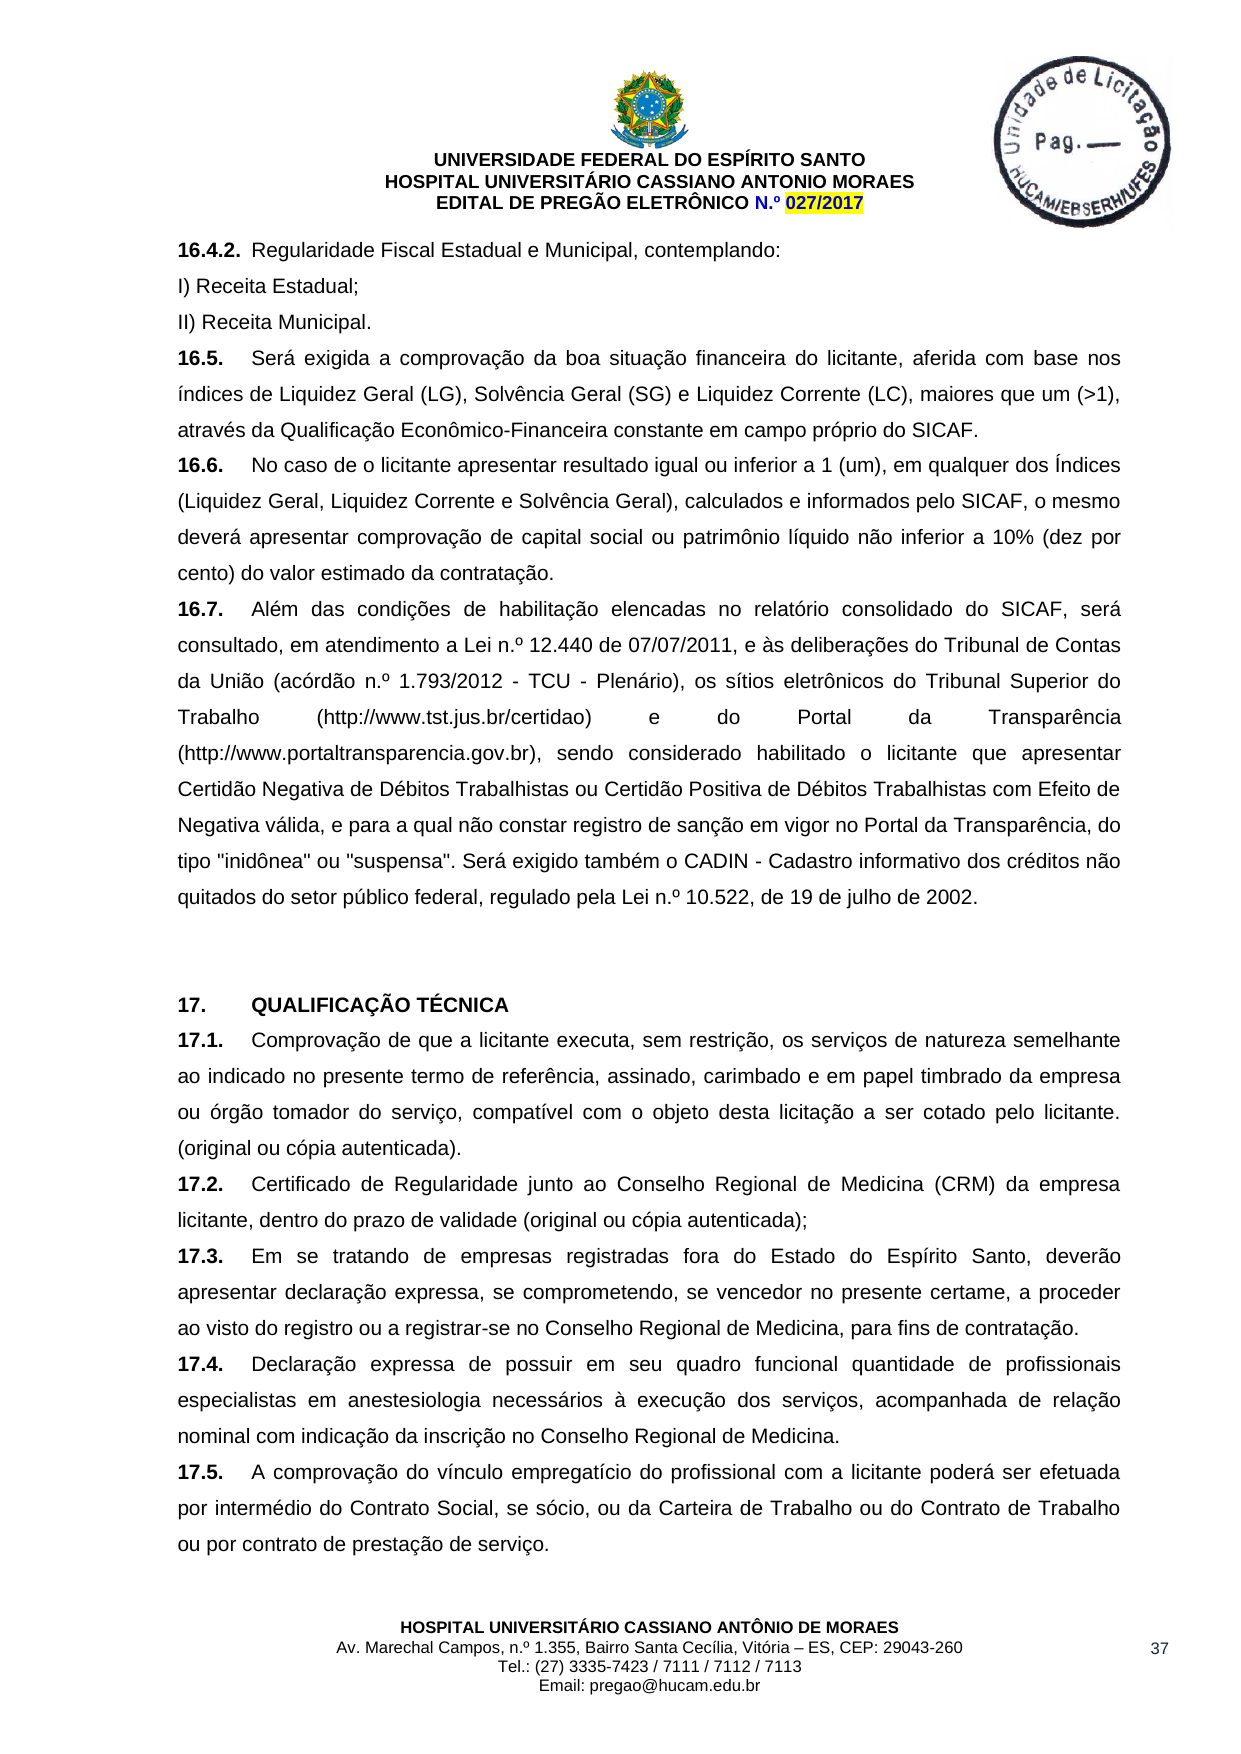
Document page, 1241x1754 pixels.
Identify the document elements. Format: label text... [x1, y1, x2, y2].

list Será exigida a comprovação da boa situação financeira do licitante, aferida com base nos índices de Liquidez Geral (LG), Solvência Geral (SG) e Liquidez Corrente (LC), maiores que um (>1), através da Qualificação Econômico-Financeira constante em campo próprio do SICAF. [177, 346, 1122, 441]
list Declaração expressa de possuir em seu quadro funcional quantidade de profissionais especialistas em anestesiologia necessários à execução dos serviços, acompanhada de relação nominal com indicação da inscrição no Conselho Regional de Medicina. [177, 1352, 1122, 1448]
picture [610, 70, 689, 149]
list Certificado de Regularidade junto ao Conselho Regional de Medicina (CRM) da empresa licitante, dentro do prazo de validade (original ou cópia autenticada); [177, 1172, 1122, 1232]
picture [989, 56, 1174, 230]
text I) Receita Estadual; [177, 274, 1122, 298]
list No caso de o licitante apresentar resultado igual ou inferior a 1 (um), em qualquer dos Índices (Liquidez Geral, Liquidez Corrente e Solvência Geral), calculados e informados pelo SICAF, o mesmo deverá apresentar comprovação de capital social ou patrimônio líquido não inferior a 10% (dez por cento) do valor estimado da contratação. [177, 453, 1122, 585]
list Em se tratando de empresas registradas fora do Estado do Espírito Santo, deverão apresentar declaração expressa, se comprometendo, se vencedor no presente certame, a proceder ao visto do registro ou a registrar-se no Conselho Regional de Medicina, para fins de contratação. [177, 1244, 1122, 1340]
list Além das condições de habilitação elencadas no relatório consolidado do SICAF, será consultado, em atendimento a Lei n.º 12.440 de 07/07/2011, e às deliberações do Tribunal de Contas da União (acórdão n.º 1.793/2012 - TCU - Plenário), os sítios eletrônicos do Tribunal Superior do Trabalho (http://www.tst.jus.br/certidao) e do Portal da Transparência (http://www.portaltransparencia.gov.br), sendo considerado habilitado o licitante que apresentar Certidão Negativa de Débitos Trabalhistas ou Certidão Positiva de Débitos Trabalhistas com Efeito de Negativa válida, e para a qual não constar registro de sanção em vigor no Portal da Transparência, do tipo "inidônea" ou "suspensa". Será exigido também o CADIN - Cadastro informativo dos créditos não quitados do setor público federal, regulado pela Lei n.º 10.522, de 19 de julho de 2002. [177, 597, 1122, 908]
text II) Receita Municipal. [177, 309, 1122, 333]
list Regularidade Fiscal Estadual e Municipal, contemplando: [177, 238, 1122, 262]
text QUALIFICAÇÃO TÉCNICA [177, 992, 1122, 1016]
list Comprovação de que a licitante executa, sem restrição, os serviços de natureza semelhante ao indicado no presente termo de referência, assinado, carimbado e em papel timbrado da empresa ou órgão tomador do serviço, compatível com o objeto desta licitação a ser cotado pelo licitante. (original ou cópia autenticada). [177, 1028, 1122, 1160]
list A comprovação do vínculo empregatício do profissional com a licitante poderá ser efetuada por intermédio do Contrato Social, se sócio, ou da Carteira de Trabalho ou do Contrato de Trabalho ou por contrato de prestação de serviço. [177, 1459, 1122, 1555]
